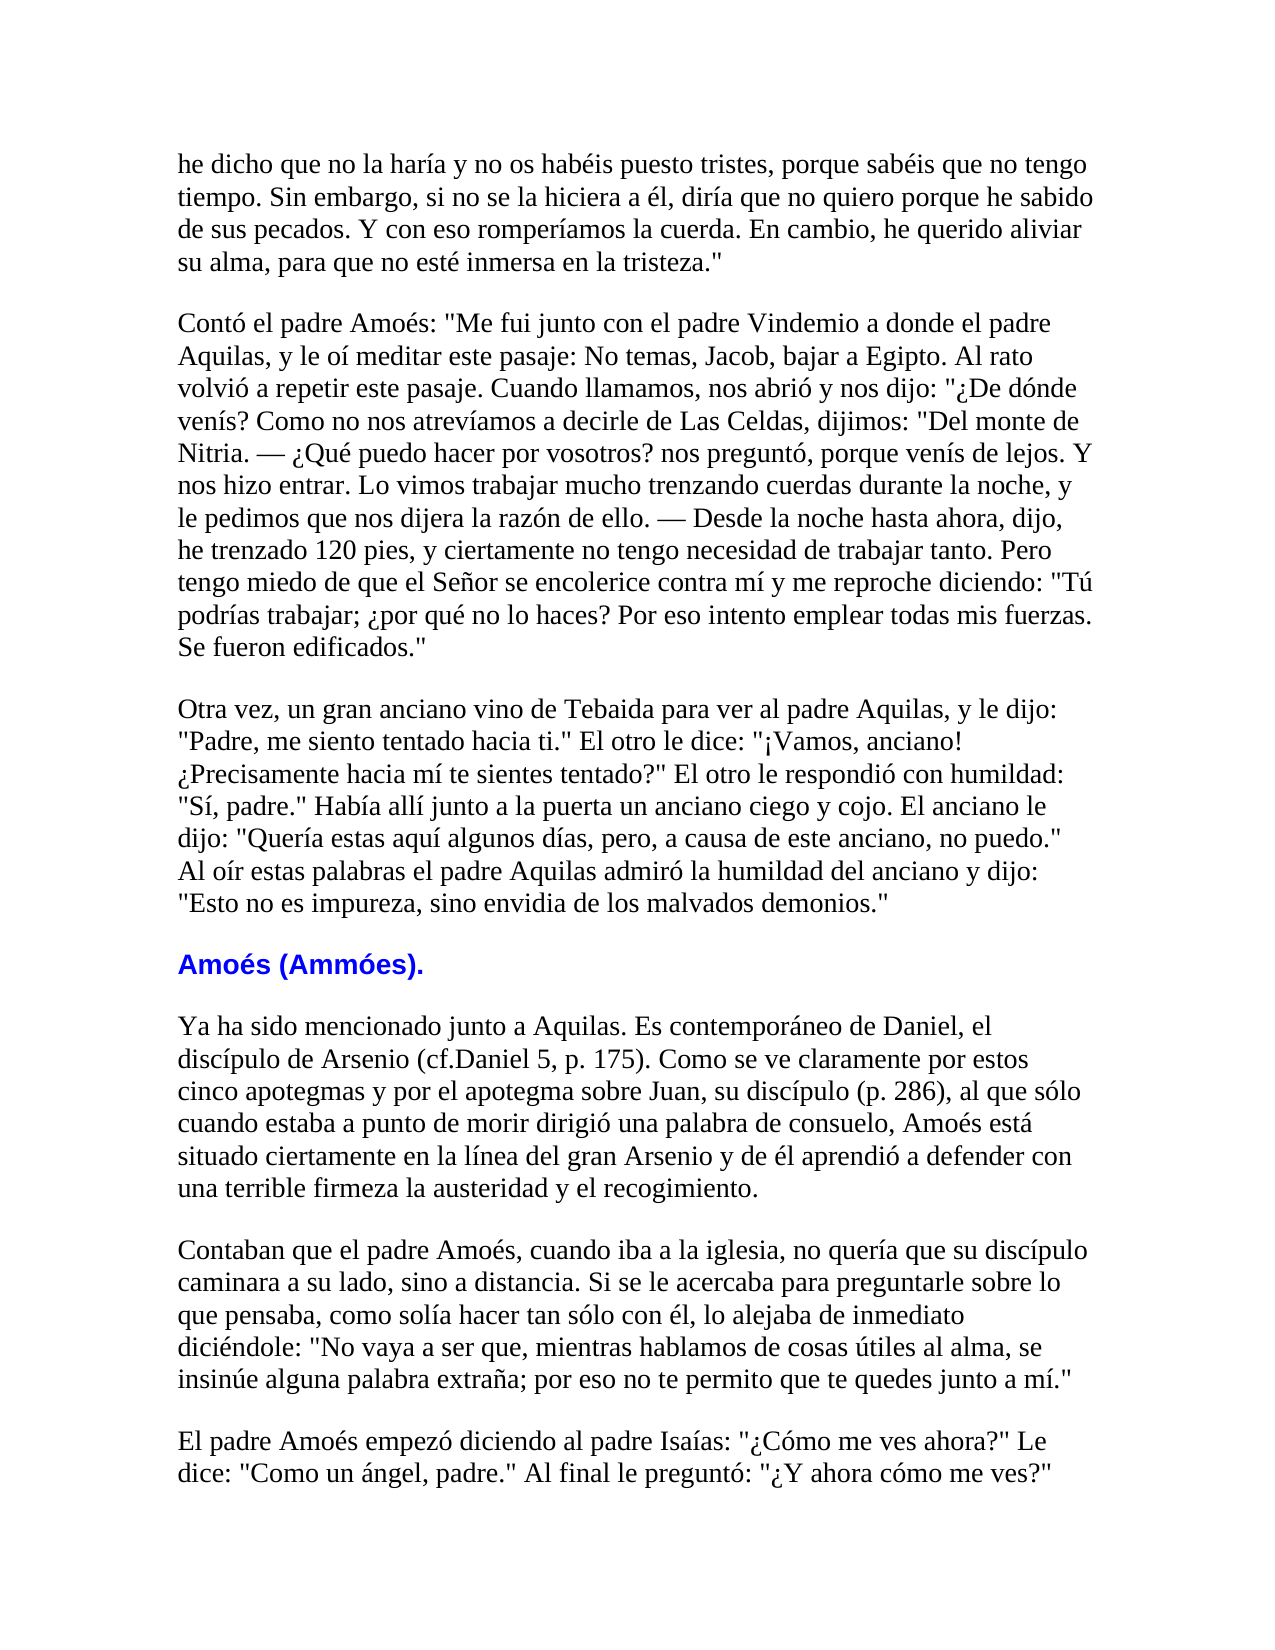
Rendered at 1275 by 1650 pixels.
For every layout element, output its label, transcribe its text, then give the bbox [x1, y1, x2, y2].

text Ya ha sido mencionado junto a Aquilas. Es contemporáneo de Daniel, el discípulo de Arsenio (cf.Daniel 5, p. 175). Como se ve claramente por estos cinco apotegmas y por el apotegma sobre Juan, su discípulo (p. 286), al que sólo cuando estaba a punto de morir dirigió una palabra de consuelo, Amoés está situado ciertamente en la línea del gran Arsenio y de él aprendió a defender con una terrible firmeza la austeridad y el recogimiento. [177, 1009, 1098, 1204]
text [177, 1424, 1098, 1489]
text Contó el padre Amoés: "Me fui junto con el padre Vindemio a donde el padre Aquilas, y le oí meditar este pasaje: No temas, Jacob, bajar a Egipto. Al rato volvió a repetir este pasaje. Cuando llamamos, nos abrió y nos dijo: "¿De dónde venís? Como no nos atrevíamos a decirle de Las Celdas, dijimos: "Del monte de Nitria. — ¿Qué puedo hacer por vosotros? nos preguntó, porque venís de lejos. Y nos hizo entrar. Lo vimos trabajar mucho trenzando cuerdas durante la noche, y le pedimos que nos dijera la razón de ello. — Desde la noche hasta ahora, dijo, he trenzado 120 pies, y ciertamente no tengo necesidad de trabajar tanto. Pero tengo miedo de que el Señor se encolerice contra mí y me reproche diciendo: "Tú podrías trabajar; ¿por qué no lo haces? Por eso intento emplear todas mis fuerzas. Se fueron edificados." [177, 306, 1098, 663]
text Amoés (Ammóes). [177, 948, 1098, 980]
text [177, 148, 1098, 277]
text Contaban que el padre Amoés, cuando iba a la iglesia, no quería que su discípulo caminara a su lado, sino a distancia. Si se le acercaba para preguntarle sobre lo que pensaba, como solía hacer tan sólo con él, lo alejaba de inmediato diciéndole: "No vaya a ser que, mientras hablamos de cosas útiles al alma, se insinúe alguna palabra extraña; por eso no te permito que te quedes junto a mí." [177, 1233, 1098, 1395]
text Otra vez, un gran anciano vino de Tebaida para ver al padre Aquilas, y le dijo: "Padre, me siento tentado hacia ti." El otro le dice: "¡Vamos, anciano! ¿Precisamente hacia mí te sientes tentado?" El otro le respondió con humildad: "Sí, padre." Había allí junto a la puerta un anciano ciego y cojo. El anciano le dijo: "Quería estas aquí algunos días, pero, a causa de este anciano, no puedo." Al oír estas palabras el padre Aquilas admiró la humildad del anciano y dijo: "Esto no es impureza, sino envidia de los malvados demonios." [177, 692, 1098, 919]
